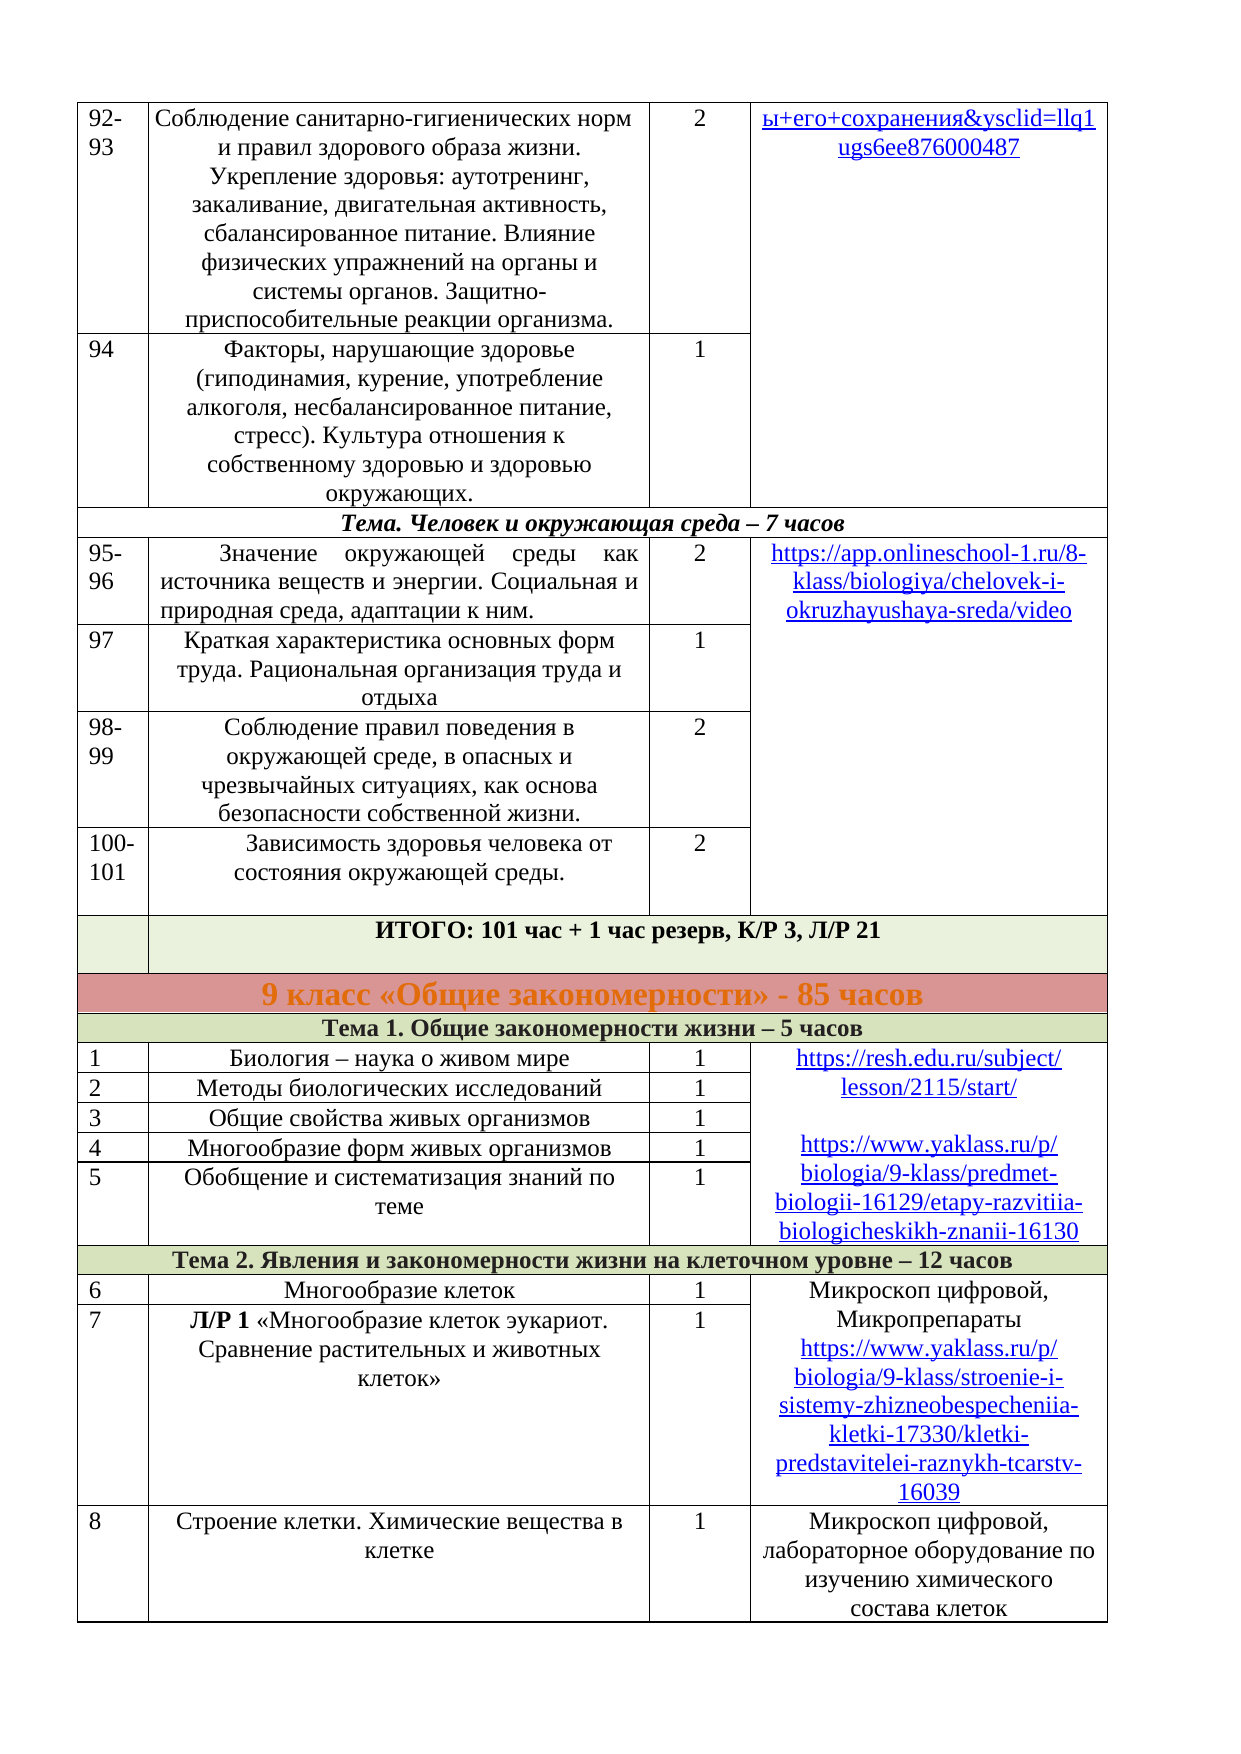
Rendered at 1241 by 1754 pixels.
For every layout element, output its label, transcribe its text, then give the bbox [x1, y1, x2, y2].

table_cell Зависимость здоровья человека от состояния окружающей среды. [149, 828, 649, 914]
table_cell Микроскоп цифровой, лабораторное оборудование по изучению химического состава клеток [751, 1506, 1107, 1621]
table_cell Соблюдение правил поведения в окружающей среде, в опасных и чрезвычайных ситуациях, как основа безопасности собственной жизни. [149, 712, 649, 827]
table_cell 3 [78, 1103, 148, 1132]
table_cell https://resh.edu.ru/subject/lesson/2115/start/ https://www.yaklass.ru/p/biologia/9-klass/predmet-biologii-16129/etapy-razvitiia-biologicheskikh-znanii-16130 [751, 1043, 1107, 1244]
table_cell 1 [650, 1043, 750, 1072]
table_cell 8 [78, 1506, 148, 1621]
table_cell 1 [650, 1163, 750, 1244]
table_cell 1 [650, 1506, 750, 1621]
table_cell 4 [78, 1133, 148, 1161]
table_cell 1 [650, 1103, 750, 1132]
table_cell Методы биологических исследований [149, 1073, 649, 1102]
table_cell Многообразие клеток [149, 1275, 649, 1304]
table_cell 97 [78, 625, 148, 711]
table_cell https://app.onlineschool-1.ru/8-klass/biologiya/chelovek-i-okruzhayushaya-sreda/video [751, 538, 1107, 914]
table_cell Тема 2. Явления и закономерности жизни на клеточном уровне – 12 часов [78, 1246, 1107, 1274]
table_cell 6 [78, 1275, 148, 1304]
table_cell [78, 916, 148, 973]
table_cell Л/Р 1 «Многообразие клеток эукариот. Сравнение растительных и животных клеток» [149, 1305, 649, 1505]
table_cell Биология – наука о живом мире [149, 1043, 649, 1072]
table_cell 100-101 [78, 828, 148, 914]
table_cell 5 [78, 1163, 148, 1244]
table_cell Многообразие форм живых организмов [149, 1133, 649, 1161]
table_cell 1 [650, 1305, 750, 1505]
table_cell 1 [650, 334, 750, 507]
table_cell Тема 1. Общие закономерности жизни – 5 часов [78, 1014, 1107, 1042]
table_cell Соблюдение санитарно-гигиенических норм и правил здорового образа жизни. Укрепление здоровья: аутотренинг, закаливание, двигательная активность, сбалансированное питание. Влияние физических упражнений на органы и системы органов. Защитно-приспособительные реакции организма. [149, 103, 649, 333]
table_cell 95-96 [78, 538, 148, 624]
table_cell 1 [650, 1275, 750, 1304]
table_cell Общие свойства живых организмов [149, 1103, 649, 1132]
table_cell 2 [650, 538, 750, 624]
table_cell 1 [650, 625, 750, 711]
table_cell Значение окружающей среды как источника веществ и энергии. Социальная и природная среда, адаптации к ним. [149, 538, 649, 624]
table_cell 92-93 [78, 103, 148, 333]
table_cell 2 [650, 828, 750, 914]
table_cell 7 [78, 1305, 148, 1505]
table_cell 2 [650, 712, 750, 827]
table_cell Краткая характеристика основных форм труда. Рациональная организация труда и отдыха [149, 625, 649, 711]
table_cell Обобщение и систематизация знаний по теме [149, 1163, 649, 1244]
table_cell 9 класс «Общие закономерности» - 85 часов [78, 974, 1107, 1012]
table_cell 1 [78, 1043, 148, 1072]
table_cell Факторы, нарушающие здоровье (гиподинамия, курение, употребление алкоголя, несбалансированное питание, стресс). Культура отношения к собственному здоровью и здоровью окружающих. [149, 334, 649, 507]
table_cell 1 [650, 1073, 750, 1102]
table_cell 2 [78, 1073, 148, 1102]
table_cell Тема. Человек и окружающая среда – 7 часов [78, 508, 1107, 537]
table_cell 1 [650, 1133, 750, 1161]
table_cell 94 [78, 334, 148, 507]
table_cell ИТОГО: 101 час + 1 час резерв, К/Р 3, Л/Р 21 [149, 916, 1107, 973]
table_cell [751, 103, 1107, 507]
table_cell 2 [650, 103, 750, 333]
table_cell Микроскоп цифровой, Микропрепараты https://www.yaklass.ru/p/biologia/9-klass/stroenie-i-sistemy-zhizneobespecheniia-kletki-17330/kletki-predstavitelei-raznykh-tcarstv-16039 [751, 1275, 1107, 1505]
table_cell Строение клетки. Химические вещества в клетке [149, 1506, 649, 1621]
table_cell 98-99 [78, 712, 148, 827]
